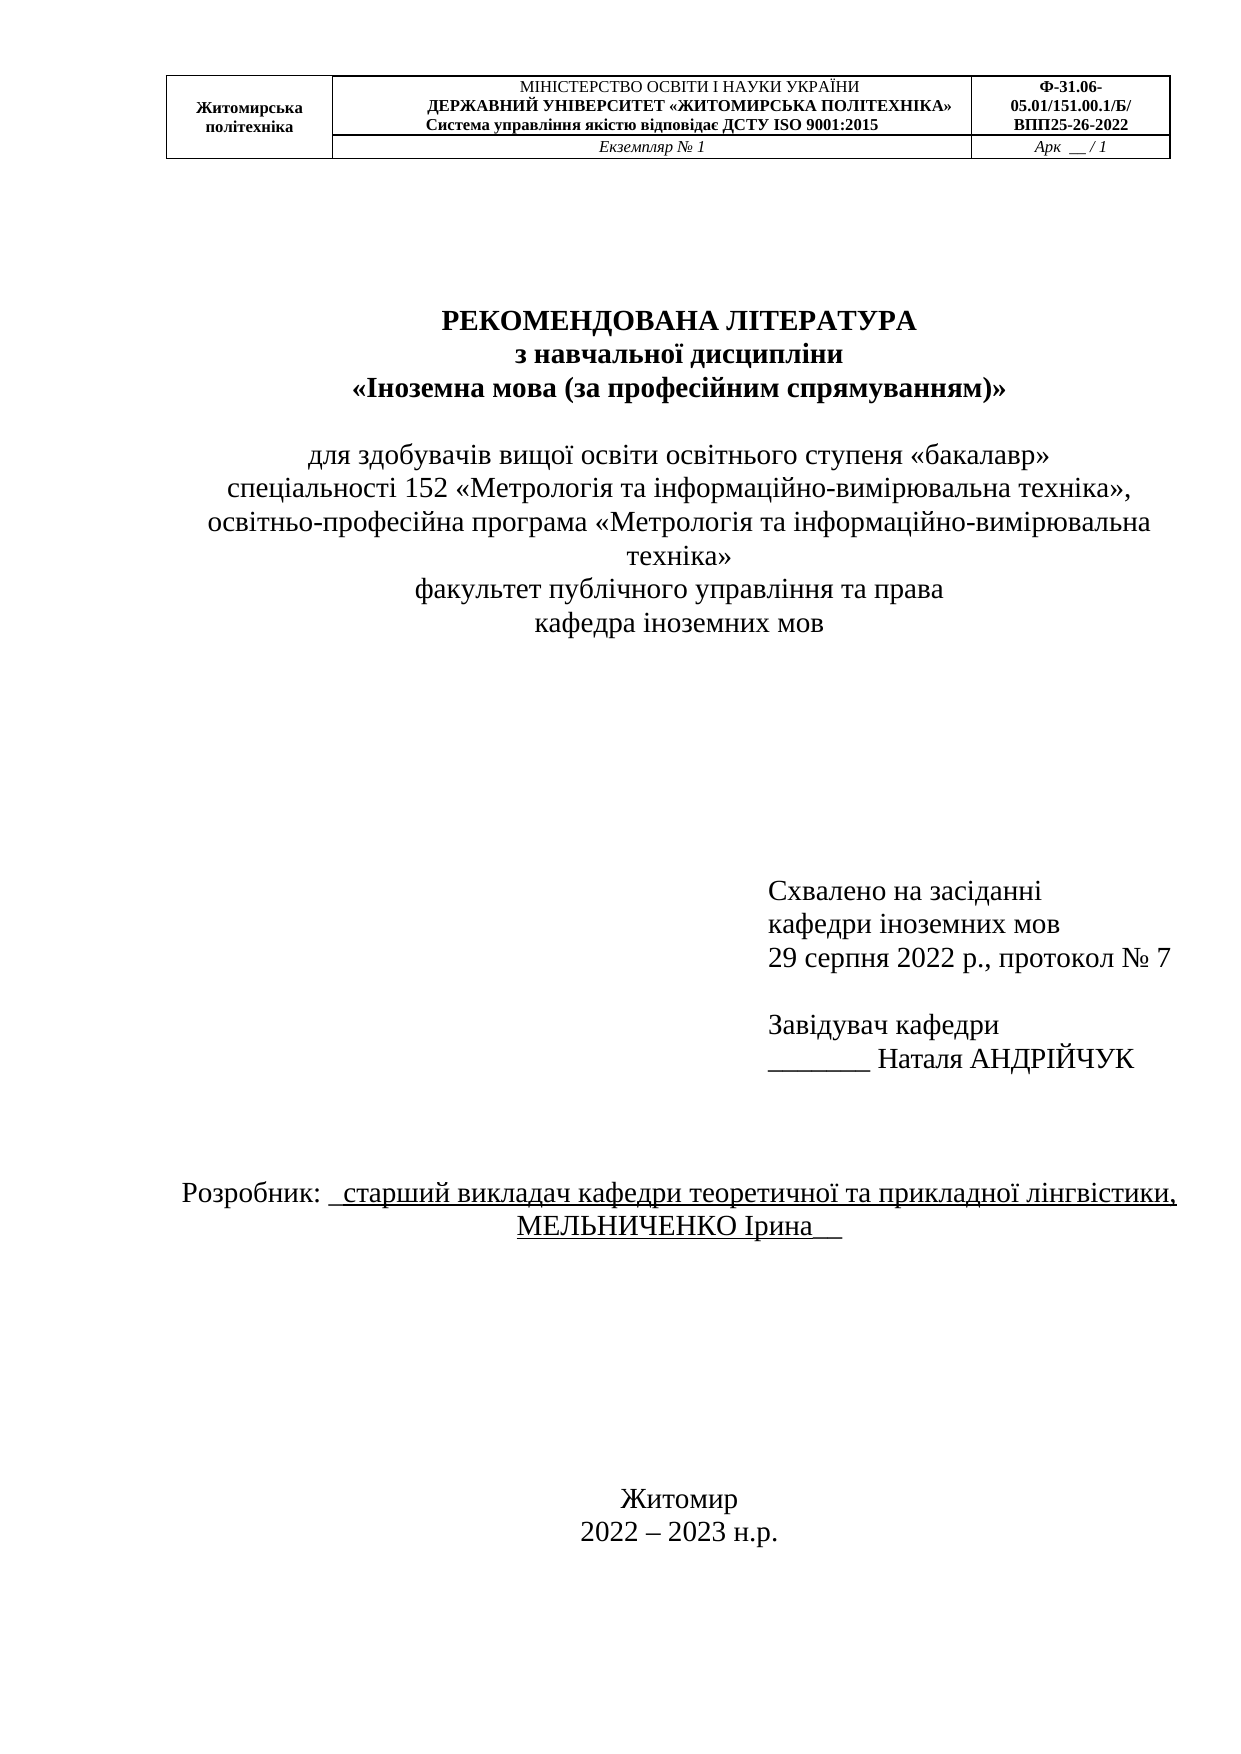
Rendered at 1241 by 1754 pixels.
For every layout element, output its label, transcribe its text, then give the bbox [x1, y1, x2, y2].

text Завідувач кафедри [768, 1007, 1181, 1041]
text Схвалено на засіданні [768, 873, 1181, 907]
text кафедри іноземних мов [768, 907, 1181, 940]
text РЕКОМЕНДОВАНА ЛІТЕРАТУРА [177, 303, 1181, 336]
text «Іноземна мова (за професійним спрямуванням)» [177, 370, 1181, 403]
text з навчальної дисципліни [177, 336, 1181, 370]
text Житомир [177, 1477, 1181, 1514]
text факультет публічного управління та права [177, 571, 1181, 605]
text 2022 – 2023 н.р. [177, 1514, 1181, 1548]
text для здобувачів вищої освіти освітнього ступеня «бакалавр» [177, 437, 1181, 471]
text 29 серпня 2022 р., протокол № 7 [768, 940, 1181, 974]
text кафедра іноземних мов [177, 605, 1181, 638]
text Розробник: _старший викладач кафедри теоретичної та прикладної лінгвістики, МЕЛЬНИЧЕНКО Ірина__ [177, 1175, 1181, 1242]
text _______ Наталя АНДРІЙЧУК [768, 1041, 1181, 1074]
text спеціальності 152 «Метрологія та інформаційно-вимірювальна техніка», освітньо-професійна програма «Метрологія та інформаційно-вимірювальна техніка» [177, 471, 1181, 571]
